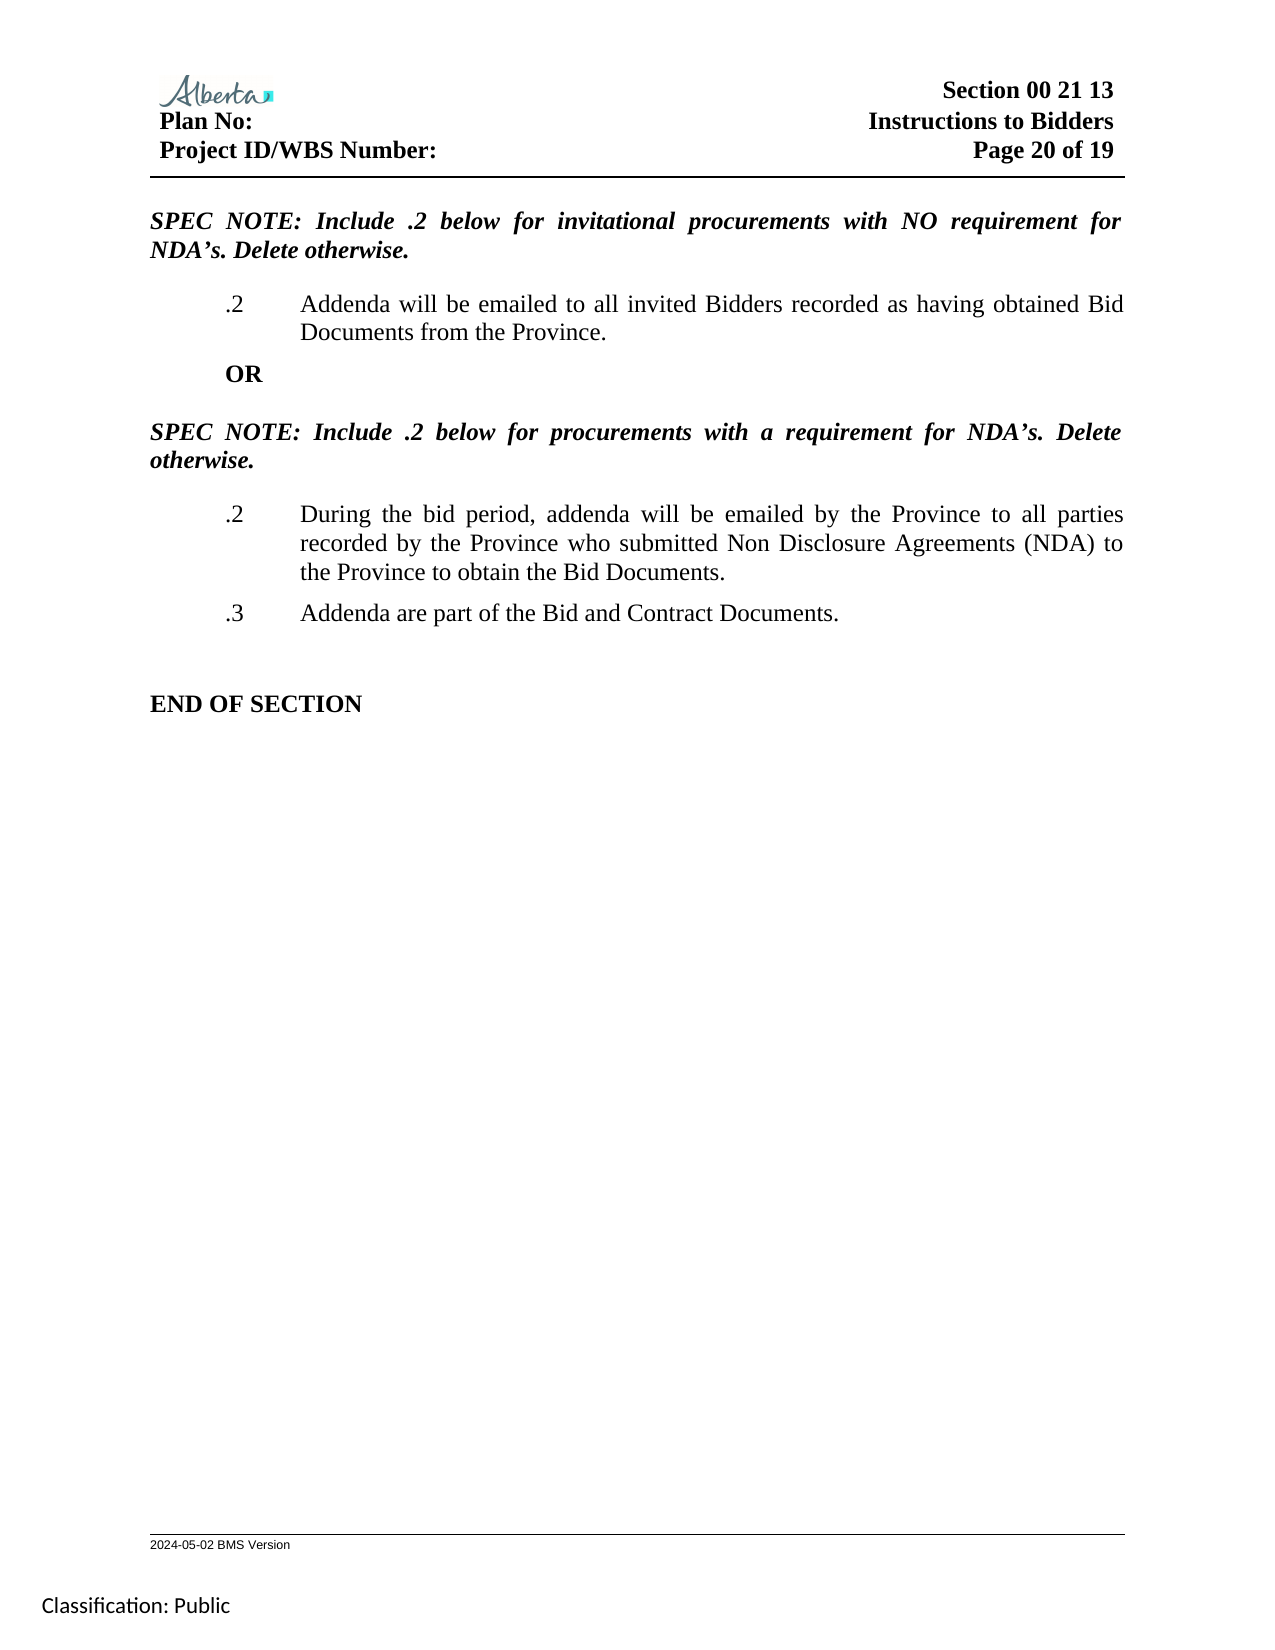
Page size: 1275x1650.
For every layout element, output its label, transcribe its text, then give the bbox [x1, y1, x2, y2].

text END OF SECTION [150, 689, 1125, 718]
list During the bid period, addenda will be emailed by the Province to all parties recorded by the Province who submitted Non Disclosure Agreements (NDA) to the Province to obtain the Bid Documents. [225, 499, 1125, 586]
list Addenda will be emailed to all invited Bidders recorded as having obtained Bid Documents from the Province. [225, 289, 1125, 346]
text Addenda are part of the Bid and Contract Documents. [225, 598, 1125, 627]
text SPEC NOTE: Include .2 below for invitational procurements with NO requirement for NDA’s. Delete otherwise. [150, 206, 1125, 264]
picture [159, 75, 274, 107]
text OR [225, 359, 1125, 387]
text SPEC NOTE: Include .2 below for procurements with a requirement for NDA’s. Delete otherwise. [150, 417, 1125, 474]
